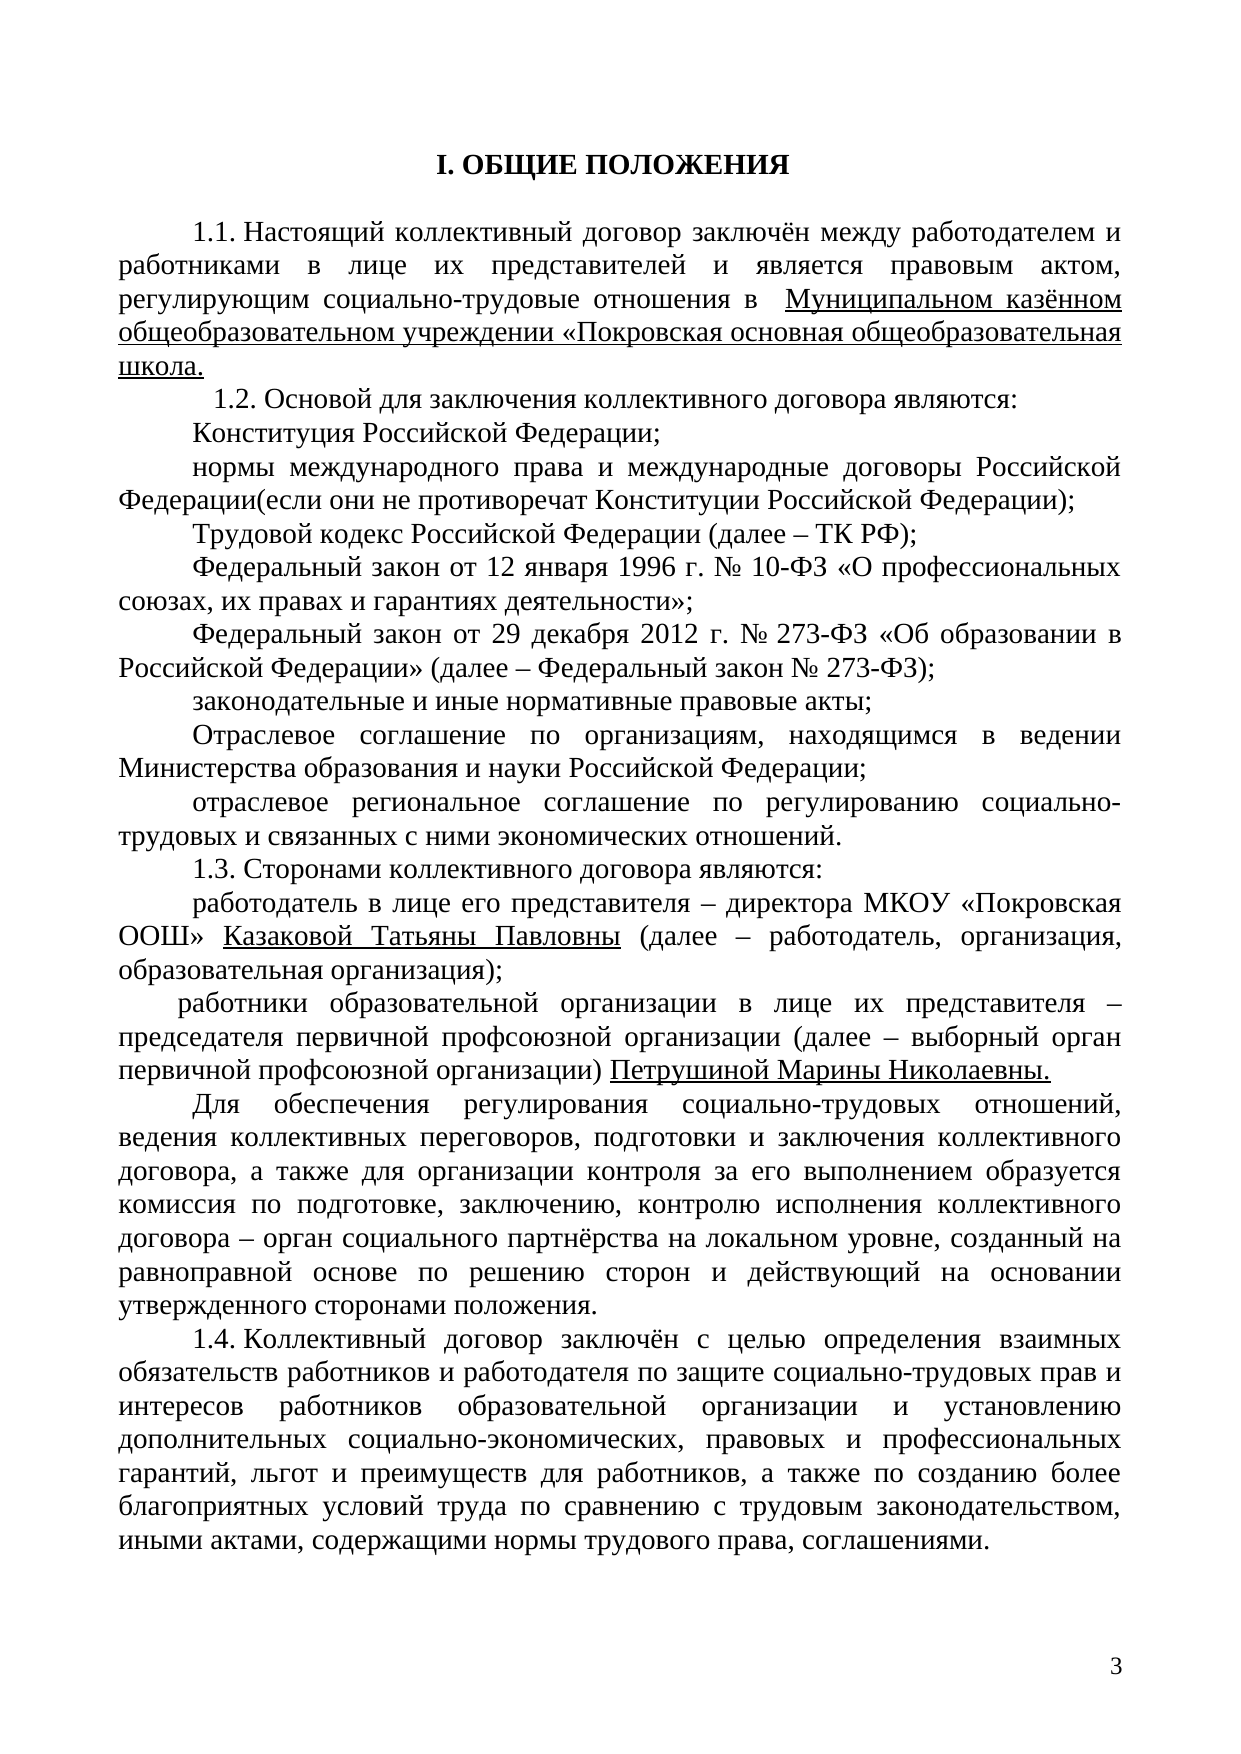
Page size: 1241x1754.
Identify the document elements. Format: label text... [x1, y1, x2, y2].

text 1.2. Основой для заключения коллективного договора являются: [118, 382, 1122, 415]
text 1.3. Сторонами коллективного договора являются: [118, 851, 1122, 885]
text I. ОБЩИЕ ПОЛОЖЕНИЯ [103, 147, 1122, 180]
text Федеральный закон от 12 января 1996 г. № 10-ФЗ «О профессиональных союзах, их правах и гарантиях деятельности»; [118, 549, 1122, 616]
text Отраслевое соглашение по организациям, находящимся в ведении Министерства образования и науки Российской Федерации; [118, 717, 1122, 784]
text работники образовательной организации в лице их представителя – председателя первичной профсоюзной организации (далее – выборный орган первичной профсоюзной организации) Петрушиной Марины Николаевны. [118, 985, 1122, 1086]
text работодатель в лице его представителя – директора МКОУ «Покровская ООШ» Казаковой Татьяны Павловны (далее – работодатель, организация, образовательная организация); [118, 885, 1122, 985]
text Федеральный закон от 29 декабря 2012 г. № 273-ФЗ «Об образовании в Российской Федерации» (далее – Федеральный закон № 273-ФЗ); [118, 616, 1122, 683]
text Для обеспечения регулирования социально-трудовых отношений, ведения коллективных переговоров, подготовки и заключения коллективного договора, а также для организации контроля за его выполнением образуется комиссия по подготовке, заключению, контролю исполнения коллективного договора – орган социального партнёрства на локальном уровне, созданный на равноправной основе по решению сторон и действующий на основании утвержденного сторонами положения. [118, 1086, 1122, 1321]
text 1.1. Настоящий коллективный договор заключён между работодателем и работниками в лице их представителей и является правовым актом, регулирующим социально-трудовые отношения в Муниципальном казённом общеобразовательном учреждении «Покровская основная общеобразовательная школа. [118, 345, 1122, 382]
text 1.4. Коллективный договор заключён с целью определения взаимных обязательств работников и работодателя по защите социально-трудовых прав и интересов работников образовательной организации и установлению дополнительных социально-экономических, правовых и профессиональных гарантий, льгот и преимуществ для работников, а также по созданию более благоприятных условий труда по сравнению с трудовым законодательством, иными актами, содержащими нормы трудового права, соглашениями. [118, 1321, 1122, 1556]
text Конституция Российской Федерации; [118, 415, 1122, 449]
text Трудовой кодекс Российской Федерации (далее – ТК РФ); [118, 516, 1122, 549]
text отраслевое региональное соглашение по регулированию социально-трудовых и связанных с ними экономических отношений. [118, 784, 1122, 851]
text законодательные и иные нормативные правовые акты; [118, 683, 1122, 717]
text нормы международного права и международные договоры Российской Федерации(если они не противоречат Конституции Российской Федерации); [118, 449, 1122, 516]
text 1.1. Настоящий коллективный договор заключён между работодателем и работниками в лице их представителей и является правовым актом, регулирующим социально-трудовые отношения в Муниципальном казённом общеобразовательном учреждении «Покровская основная общеобразовательная школа. [118, 214, 1122, 344]
